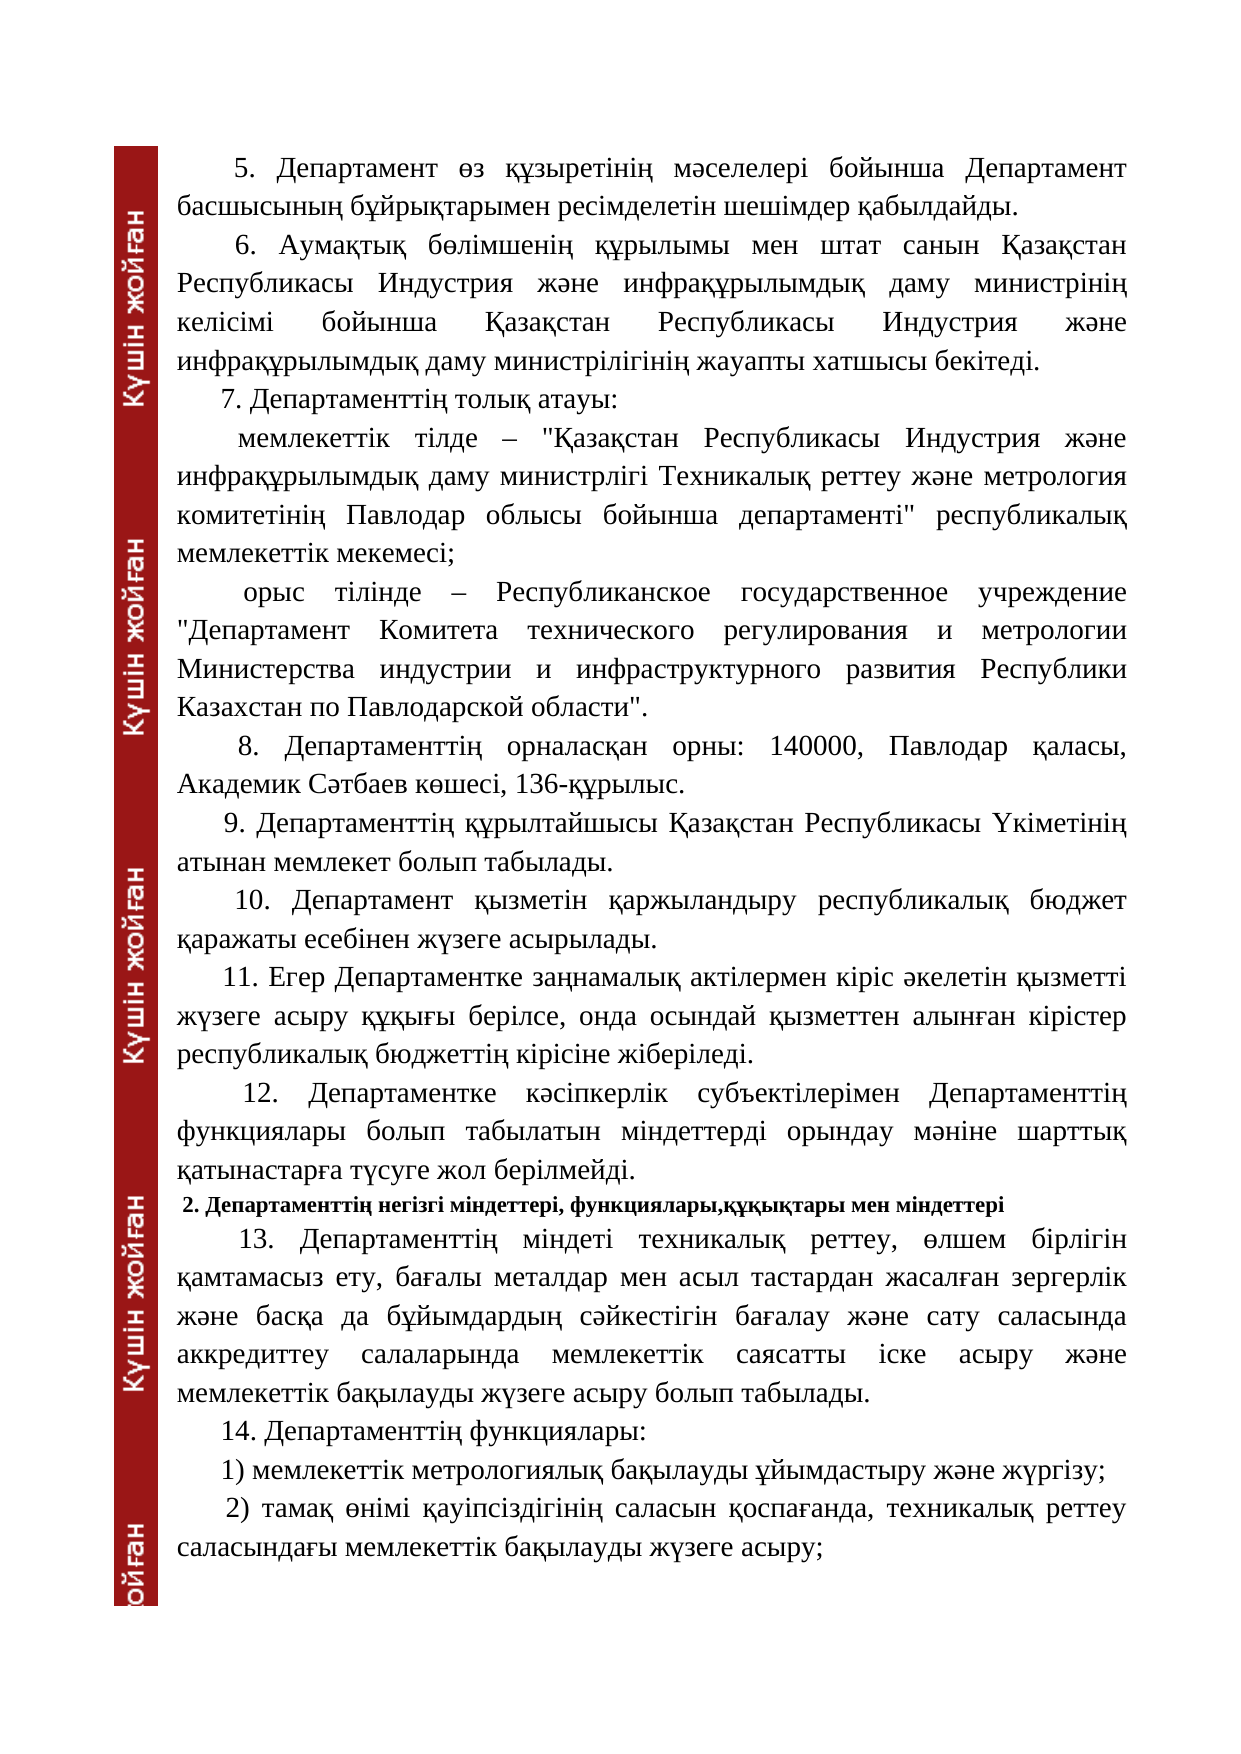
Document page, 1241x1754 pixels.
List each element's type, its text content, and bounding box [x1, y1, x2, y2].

picture [114, 954, 158, 959]
picture [114, 1447, 158, 1452]
text мемлекеттік тілде – "Қазақстан Республикасы Индустрия және инфрақұрылымдық даму министрлігі Техникалық реттеу және метрология комитетінің Павлодар облысы бойынша департаменті" республикалық мемлекеттік мекемесі; [112, 420, 1128, 569]
picture [114, 1408, 158, 1413]
text орыс тілінде – Республиканское государственное учреждение "Департамент Комитета технического регулирования и метрологии Министерства индустрии и инфраструктурного развития Республики Казахстан по Павлодарской области". [112, 574, 1128, 723]
text 2) тамақ өнімі қауіпсіздігінің саласын қоспағанда, техникалық реттеу саласындағы мемлекеттік бақылауды жүзеге асыру; [112, 1491, 1128, 1563]
picture [114, 1563, 158, 1606]
picture [114, 877, 158, 882]
picture [114, 146, 158, 150]
text 6. Аумақтық бөлімшенің құрылымы мен штат санын Қазақстан Республикасы Индустрия және инфрақұрылымдық даму министрінің келісімі бойынша Қазақстан Республикасы Индустрия және инфрақұрылымдық даму министрілігінің жауапты хатшысы бекітеді. [112, 227, 1128, 376]
picture [114, 1486, 158, 1491]
text 10. Департамент қызметiн қаржыландыру республикалық бюджет қаражаты есебінен жүзеге асырылады. [112, 882, 1128, 954]
text 7. Департаменттің толық атауы: [112, 381, 1128, 415]
picture [114, 569, 158, 574]
text 9. Департаменттің құрылтайшысы Қазақстан Республикасы Үкіметінің атынан мемлекет болып табылады. [112, 805, 1128, 877]
picture [114, 1070, 158, 1075]
picture [114, 800, 158, 805]
text 1) мемлекеттiк метрологиялық бақылауды ұйымдастыру және жүргізу; [112, 1452, 1128, 1486]
picture [114, 222, 158, 227]
picture [114, 723, 158, 728]
text 8. Департаменттің орналасқан орны: 140000, Павлодар қаласы, Академик Сәтбаев көшесі, 136-құрылыс. [112, 728, 1128, 800]
text 2. Департаменттің негізгі міндеттері, функциялары,құқықтары мен міндеттері [112, 1191, 1128, 1217]
text 13. Департаменттің міндеті техникалық реттеу, өлшем бірлігін қамтамасыз ету, бағалы металдар мен асыл тастардан жасалған зергерлік және басқа да бұйымдардың сәйкестігін бағалау және сату саласында аккредиттеу салаларында мемлекеттік саясатты іске асыру және мемлекеттік бақылауды жүзеге асыру болып табылады. [112, 1221, 1128, 1408]
text 14. Департаменттің функциялары: [112, 1413, 1128, 1447]
picture [114, 376, 158, 381]
text 12. Департаментке кәсiпкерлiк субъектiлерiмен Департаменттің функциялары болып табылатын мiндеттердi орындау мәніне шарттық қатынастарға түсуге жол берілмейді. [112, 1075, 1128, 1186]
picture [114, 1217, 158, 1221]
text 11. Егер Департаментке заңнамалық актiлермен кiрiс әкелетiн қызметтi жүзеге асыру құқығы берiлсе, онда осындай қызметтен алынған кiрiстер республикалық бюджеттің кiрiсiне жiберiледi. [112, 959, 1128, 1070]
picture [114, 1186, 158, 1191]
picture [114, 415, 158, 420]
text 5. Департамент өз құзыретінің мәселелері бойынша Департамент басшысының бұйрықтарымен ресімделетін шешімдер қабылдайды. [112, 150, 1128, 222]
